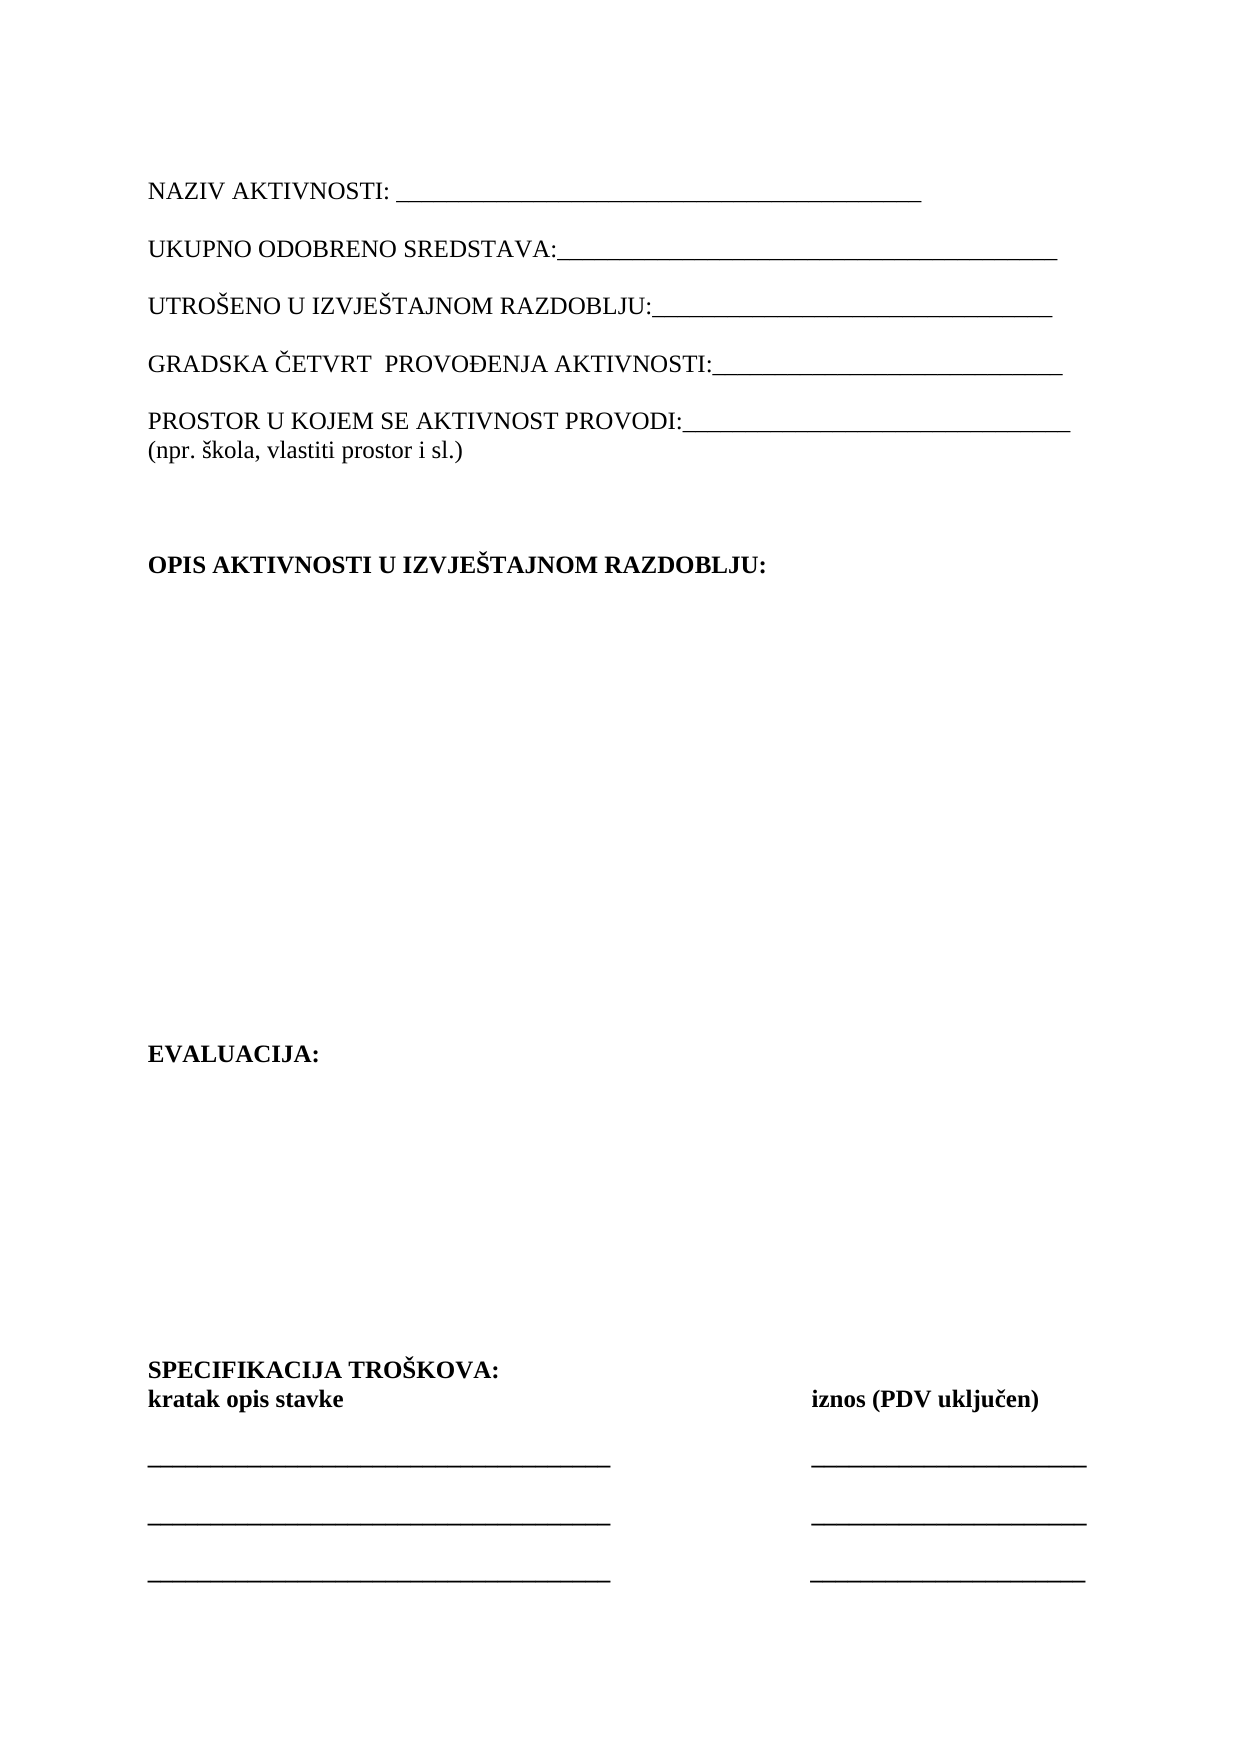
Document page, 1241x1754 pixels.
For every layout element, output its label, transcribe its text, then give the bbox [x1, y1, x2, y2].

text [148, 1556, 1093, 1585]
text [148, 1441, 1093, 1470]
text SPECIFIKACIJA TROŠKOVA: [148, 1355, 1093, 1384]
text OPIS AKTIVNOSTI U IZVJEŠTAJNOM RAZDOBLJU: [148, 550, 1093, 579]
text PROSTOR U KOJEM SE AKTIVNOST PROVODI:_______________________________ [148, 406, 1093, 435]
text (npr. škola, vlastiti prostor i sl.) [148, 435, 1093, 464]
text UTROŠENO U IZVJEŠTAJNOM RAZDOBLJU:________________________________ [148, 291, 1093, 320]
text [148, 1499, 1093, 1528]
text GRADSKA ČETVRT PROVOĐENJA AKTIVNOSTI:____________________________ [148, 349, 1093, 378]
text NAZIV AKTIVNOSTI: __________________________________________ [148, 176, 1093, 205]
text EVALUACIJA: [148, 1039, 1093, 1068]
text UKUPNO ODOBRENO SREDSTAVA:________________________________________ [148, 234, 1093, 263]
text kratak opis stavke iznos (PDV uključen) [148, 1384, 1093, 1413]
